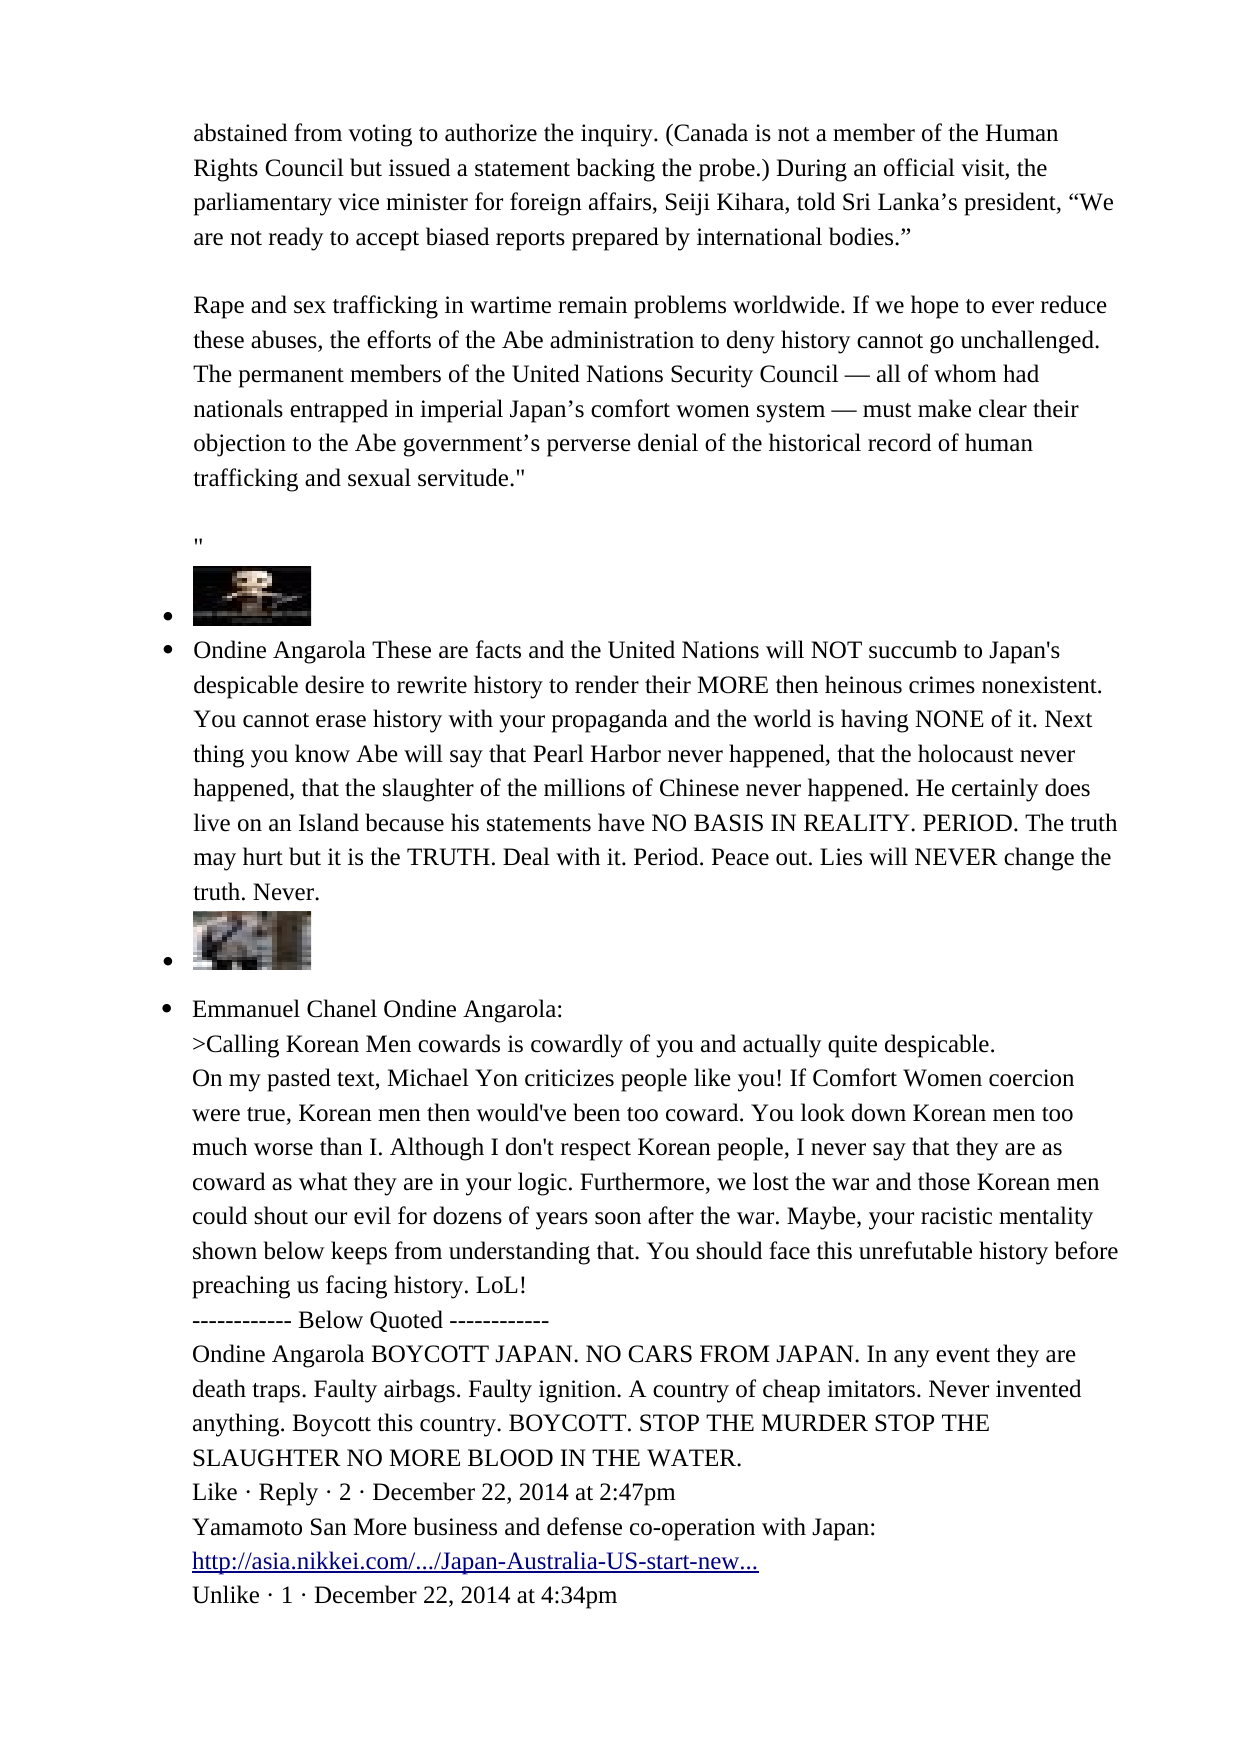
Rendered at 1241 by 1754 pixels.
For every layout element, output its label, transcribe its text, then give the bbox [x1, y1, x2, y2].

picture [193, 911, 312, 970]
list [164, 118, 1122, 561]
picture [193, 566, 312, 626]
list Ondine Angarola These are facts and the United Nations will NOT succumb to Japan's despicable desire to rewrite history to render their MORE then heinous crimes nonexistent. You cannot erase history with your propaganda and the world is having NONE of it. Next thing you know Abe will say that Pearl Harbor never happened, that the holocaust never happened, that the slaughter of the millions of Chinese never happened. He certainly does live on an Island because his statements have NO BASIS IN REALITY. PERIOD. The truth may hurt but it is the TRUTH. Deal with it. Period. Peace out. Lies will NEVER change the truth. Never. [164, 635, 1122, 905]
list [162, 994, 1122, 1609]
